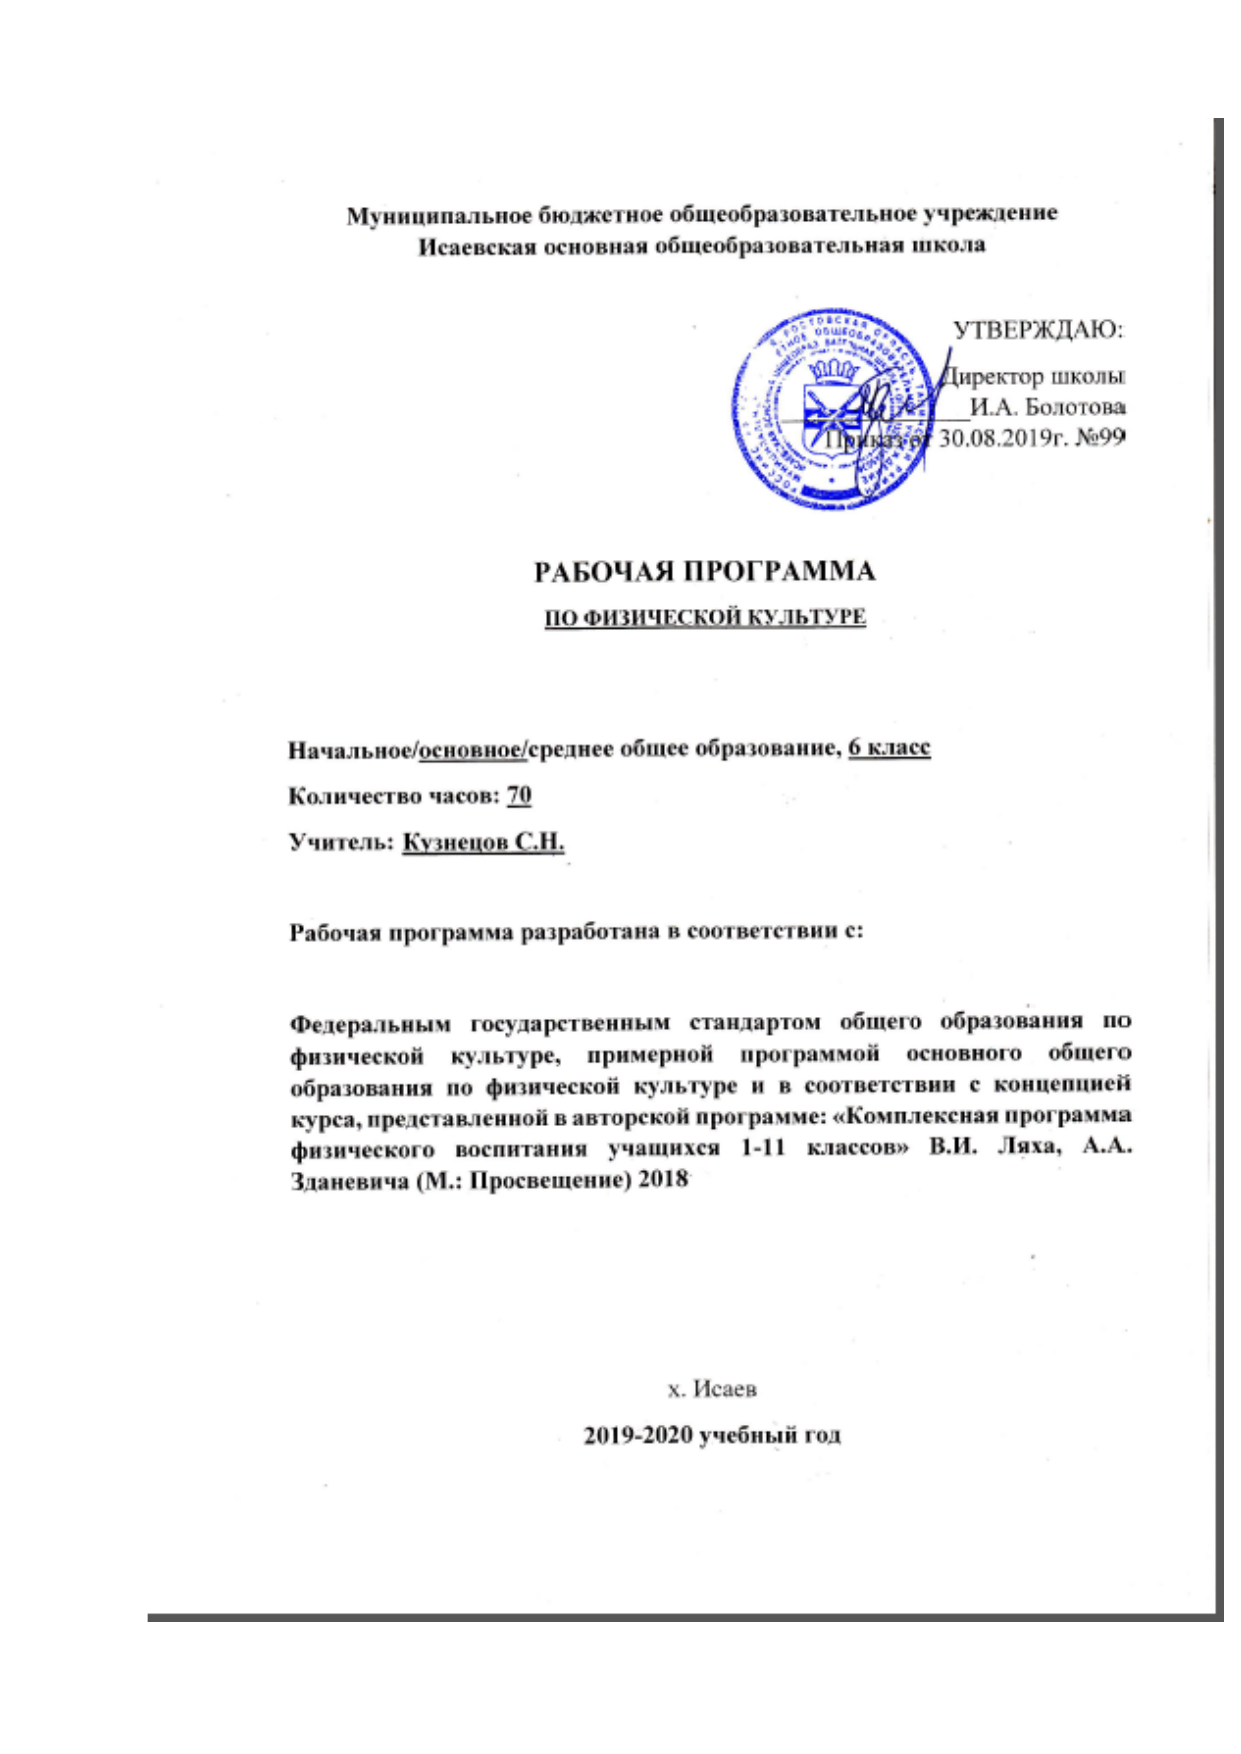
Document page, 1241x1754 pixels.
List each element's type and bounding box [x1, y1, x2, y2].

picture [147, 118, 1224, 1622]
